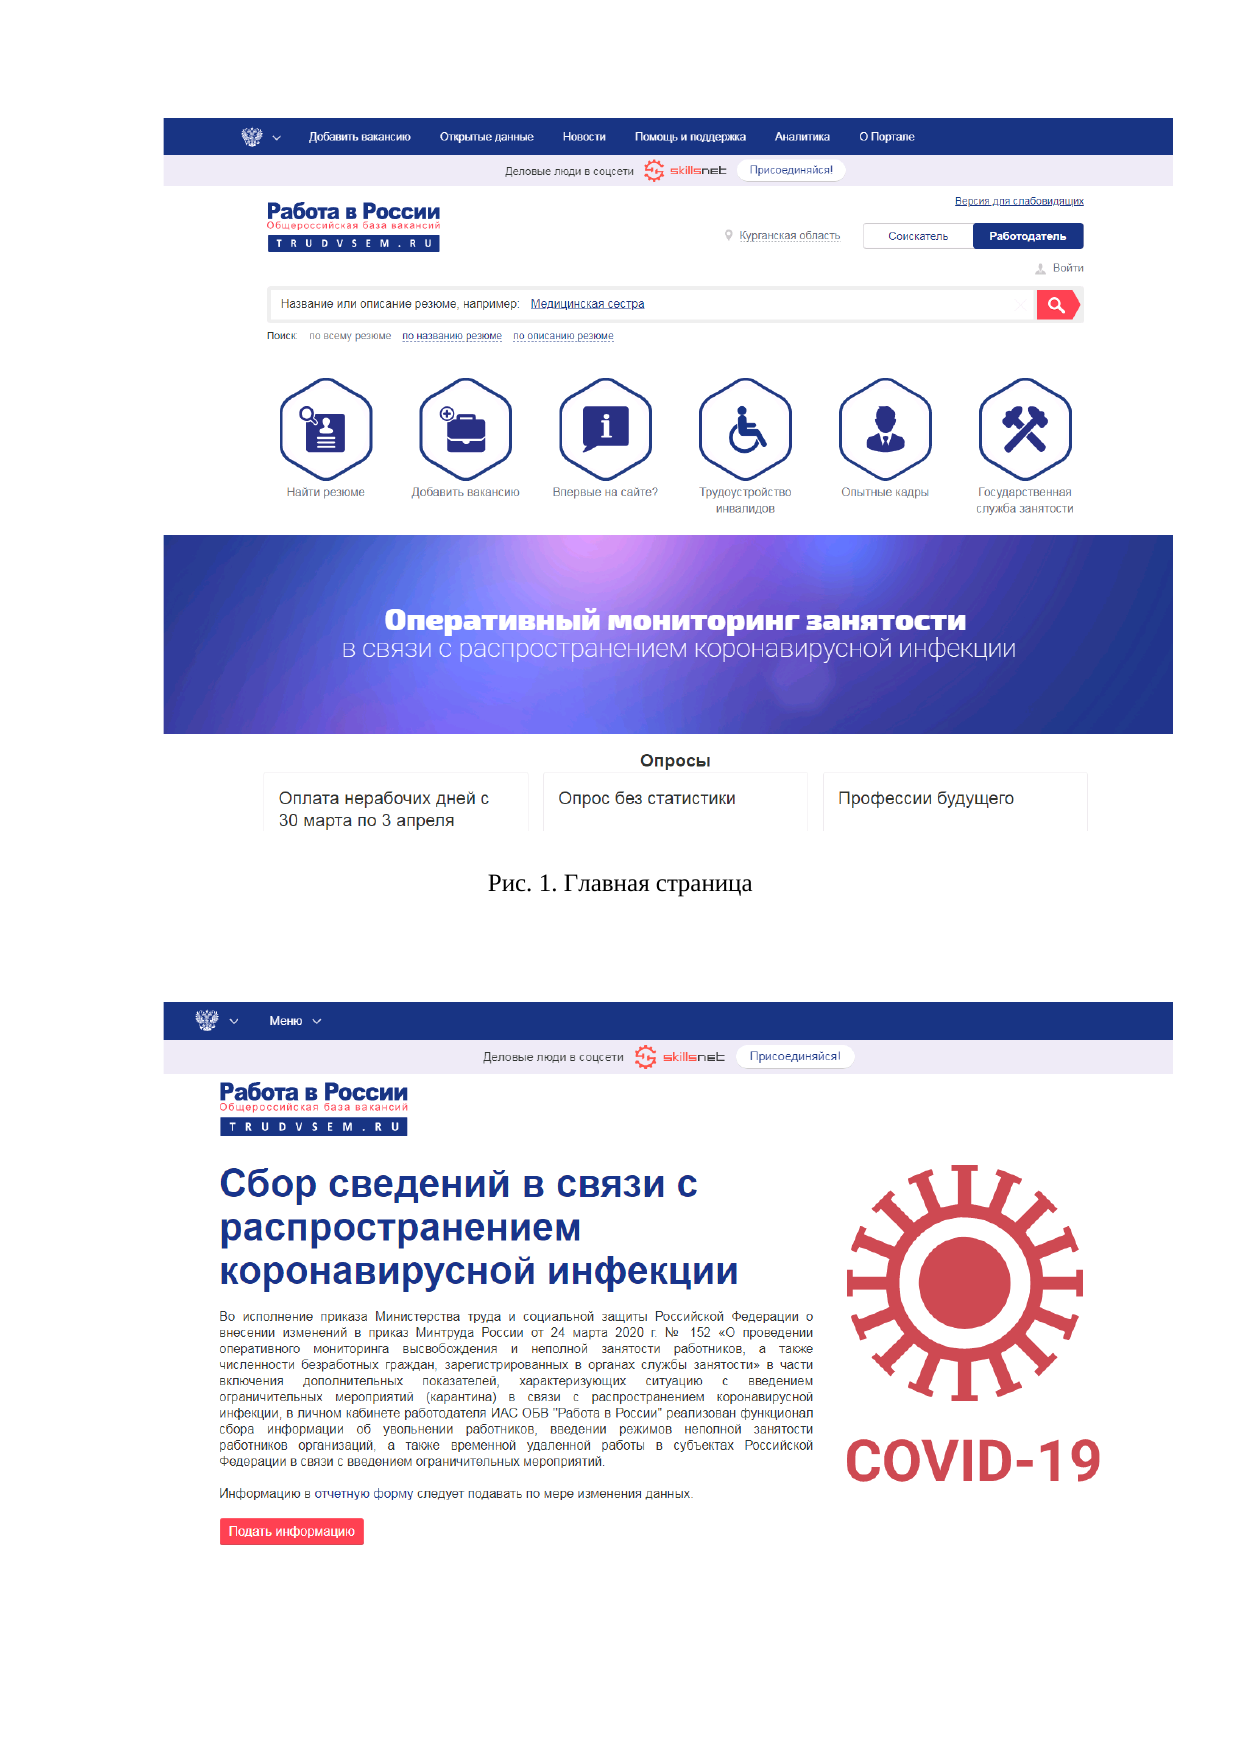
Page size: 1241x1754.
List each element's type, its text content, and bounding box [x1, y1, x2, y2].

text Рис. 1. Главная страница [89, 868, 1152, 897]
picture [163, 118, 1173, 831]
picture [163, 1002, 1173, 1598]
